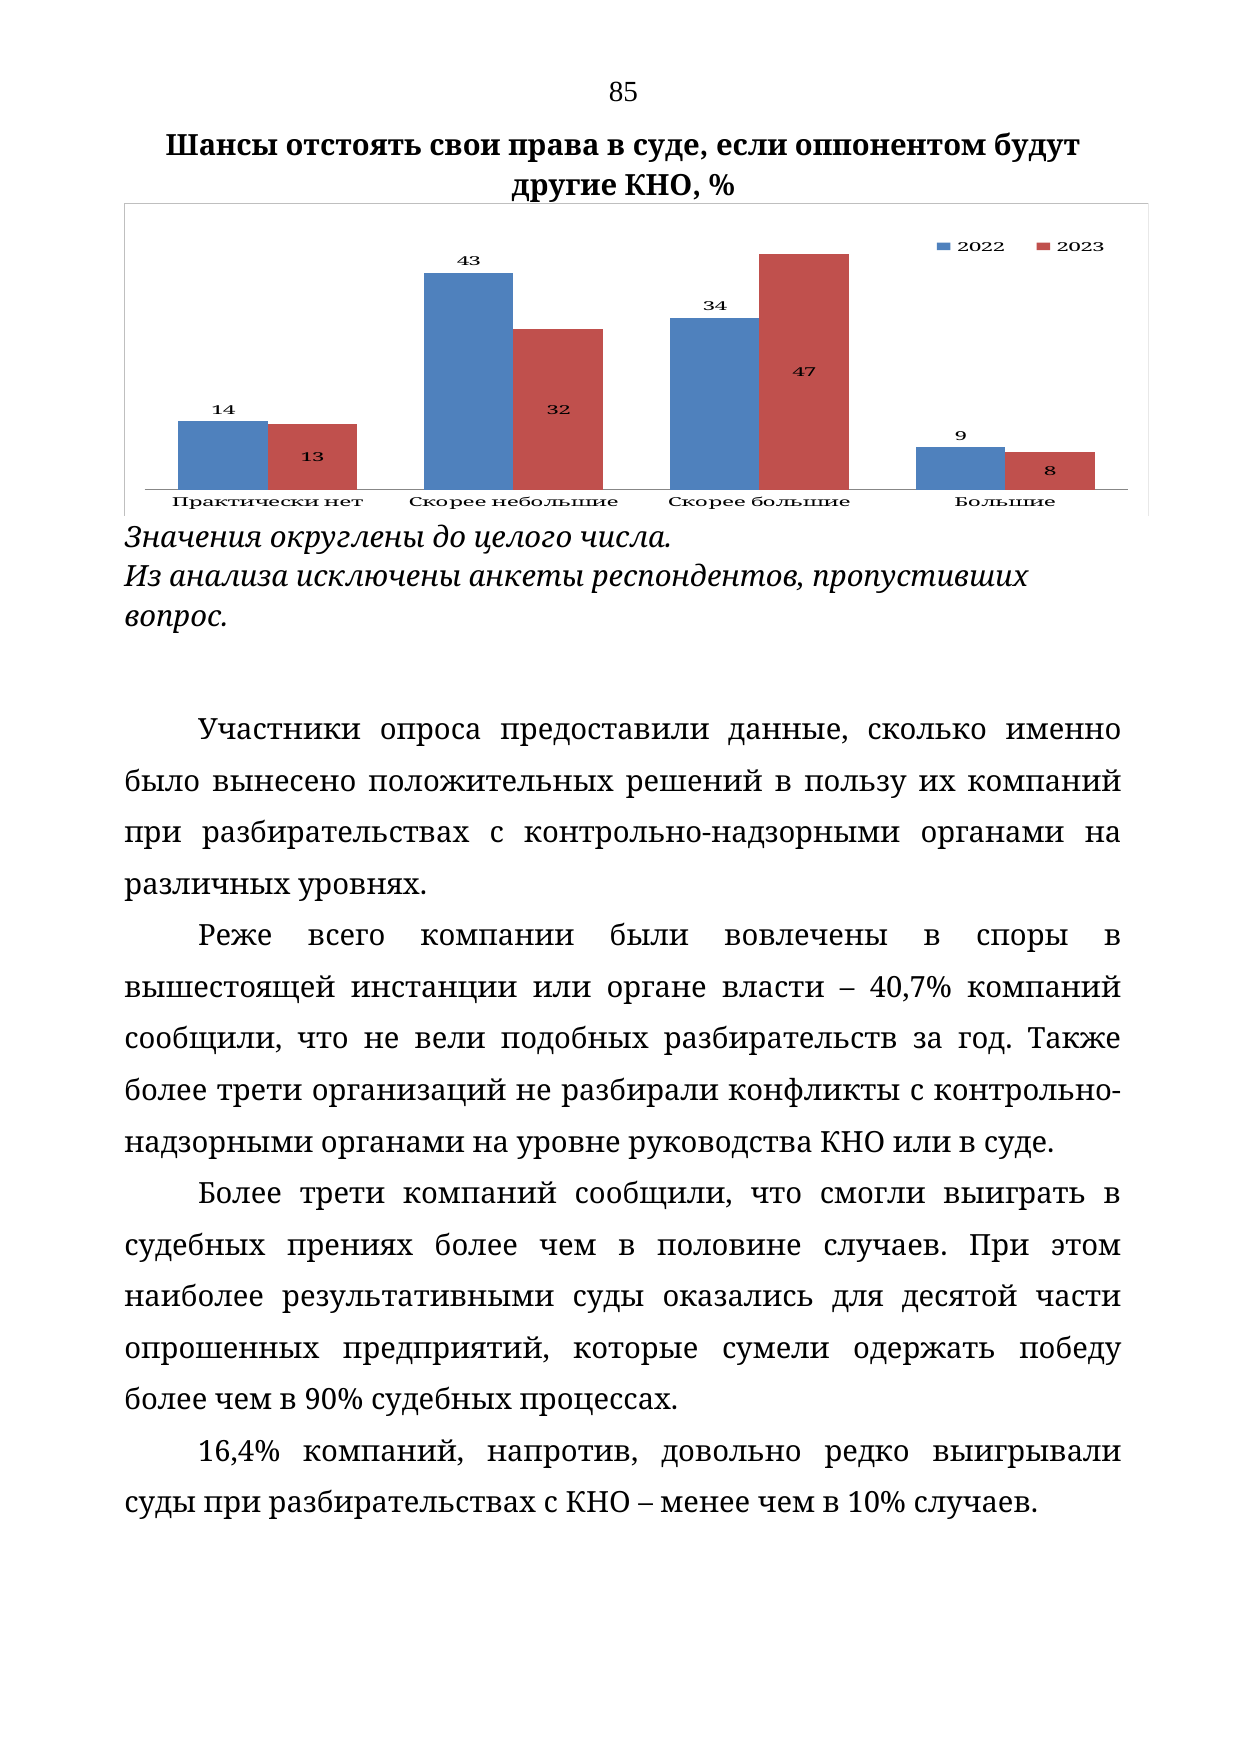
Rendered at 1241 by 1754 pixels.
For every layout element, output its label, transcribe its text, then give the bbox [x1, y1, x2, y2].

text 16,4% компаний, напротив, довольно редко выигрывали суды при разбирательствах с КНО – менее чем в 10% случаев. [124, 1430, 1122, 1521]
text Значения округлены до целого числа. [124, 516, 1122, 556]
text Более трети компаний сообщили, что смогли выиграть в судебных прениях более чем в половине случаев. При этом наиболее результативными суды оказались для десятой части опрошенных предприятий, которые сумели одержать победу более чем в 90% судебных процессах. [124, 1172, 1122, 1418]
text Шансы отстоять свои права в суде, если оппонентом будут другие КНО, % [124, 124, 1122, 203]
text Из анализа исключены анкеты респондентов, пропустивших вопрос. [124, 556, 1122, 635]
text Реже всего компании были вовлечены в споры в вышестоящей инстанции или органе власти – 40,7% компаний сообщили, что не вели подобных разбирательств за год. Также более трети организаций не разбирали конфликты с контрольно-надзорными органами на уровне руководства КНО или в суде. [124, 914, 1122, 1161]
text Участники опроса предоставили данные, сколько именно было вынесено положительных решений в пользу их компаний при разбирательствах с контрольно-надзорными органами на различных уровнях. [124, 708, 1122, 903]
